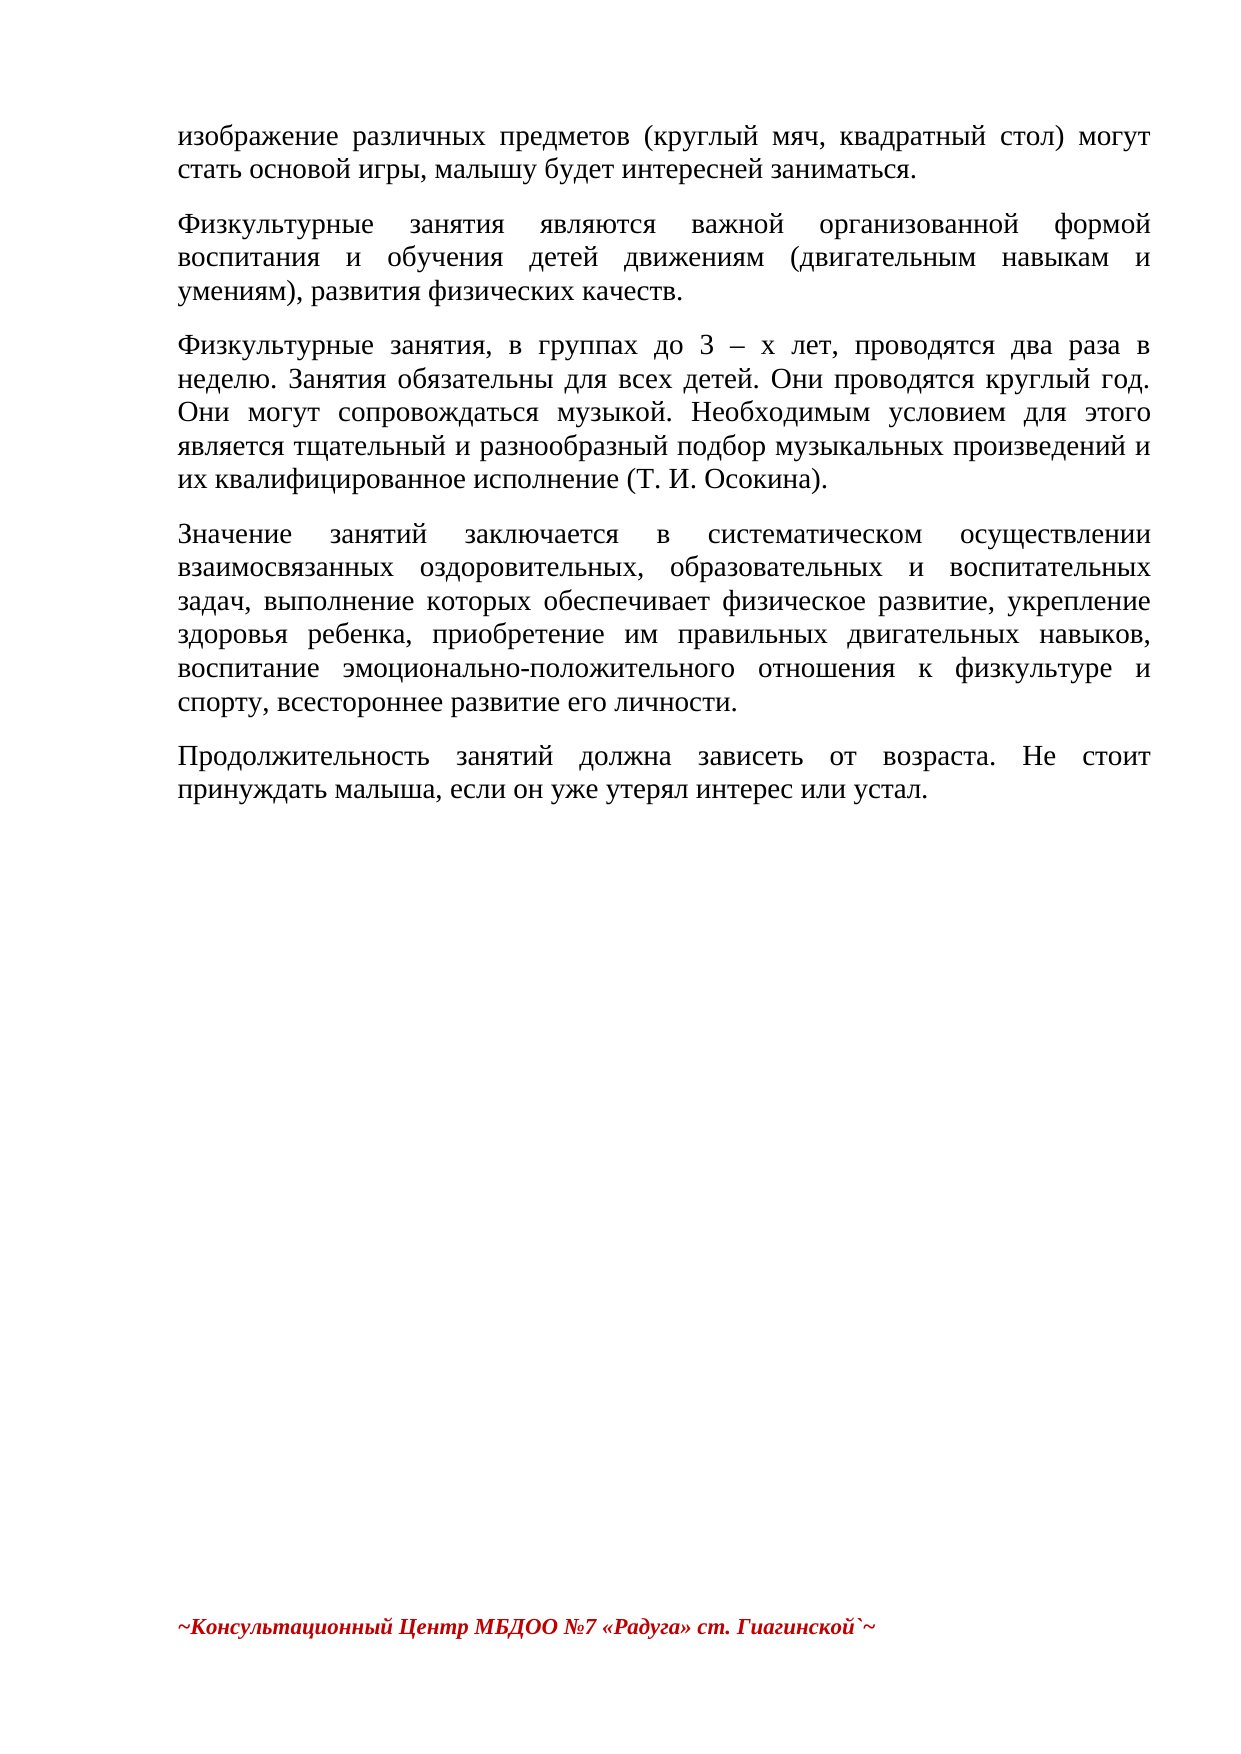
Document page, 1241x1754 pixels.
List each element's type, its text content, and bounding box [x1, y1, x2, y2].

text Физкультурные занятия являются важной организованной формой воспитания и обучения детей движениям (двигательным навыкам и умениям), развития физических качеств. [177, 206, 1152, 307]
text Физкультурные занятия, в группах до 3 – х лет, проводятся два раза в неделю. Занятия обязательны для всех детей. Они проводятся круглый год. Они могут сопровождаться музыкой. Необходимым условием для этого является тщательный и разнообразный подбор музыкальных произведений и их квалифицированное исполнение (Т. И. Осокина). [177, 327, 1152, 495]
text Продолжительность занятий должна зависеть от возраста. Не стоит принуждать малыша, если он уже утерял интерес или устал. [177, 738, 1152, 805]
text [177, 118, 1152, 185]
text Значение занятий заключается в систематическом осуществлении взаимосвязанных оздоровительных, образовательных и воспитательных задач, выполнение которых обеспечивает физическое развитие, укрепление здоровья ребенка, приобретение им правильных двигательных навыков, воспитание эмоционально-положительного отношения к физкультуре и спорту, всестороннее развитие его личности. [177, 516, 1152, 717]
